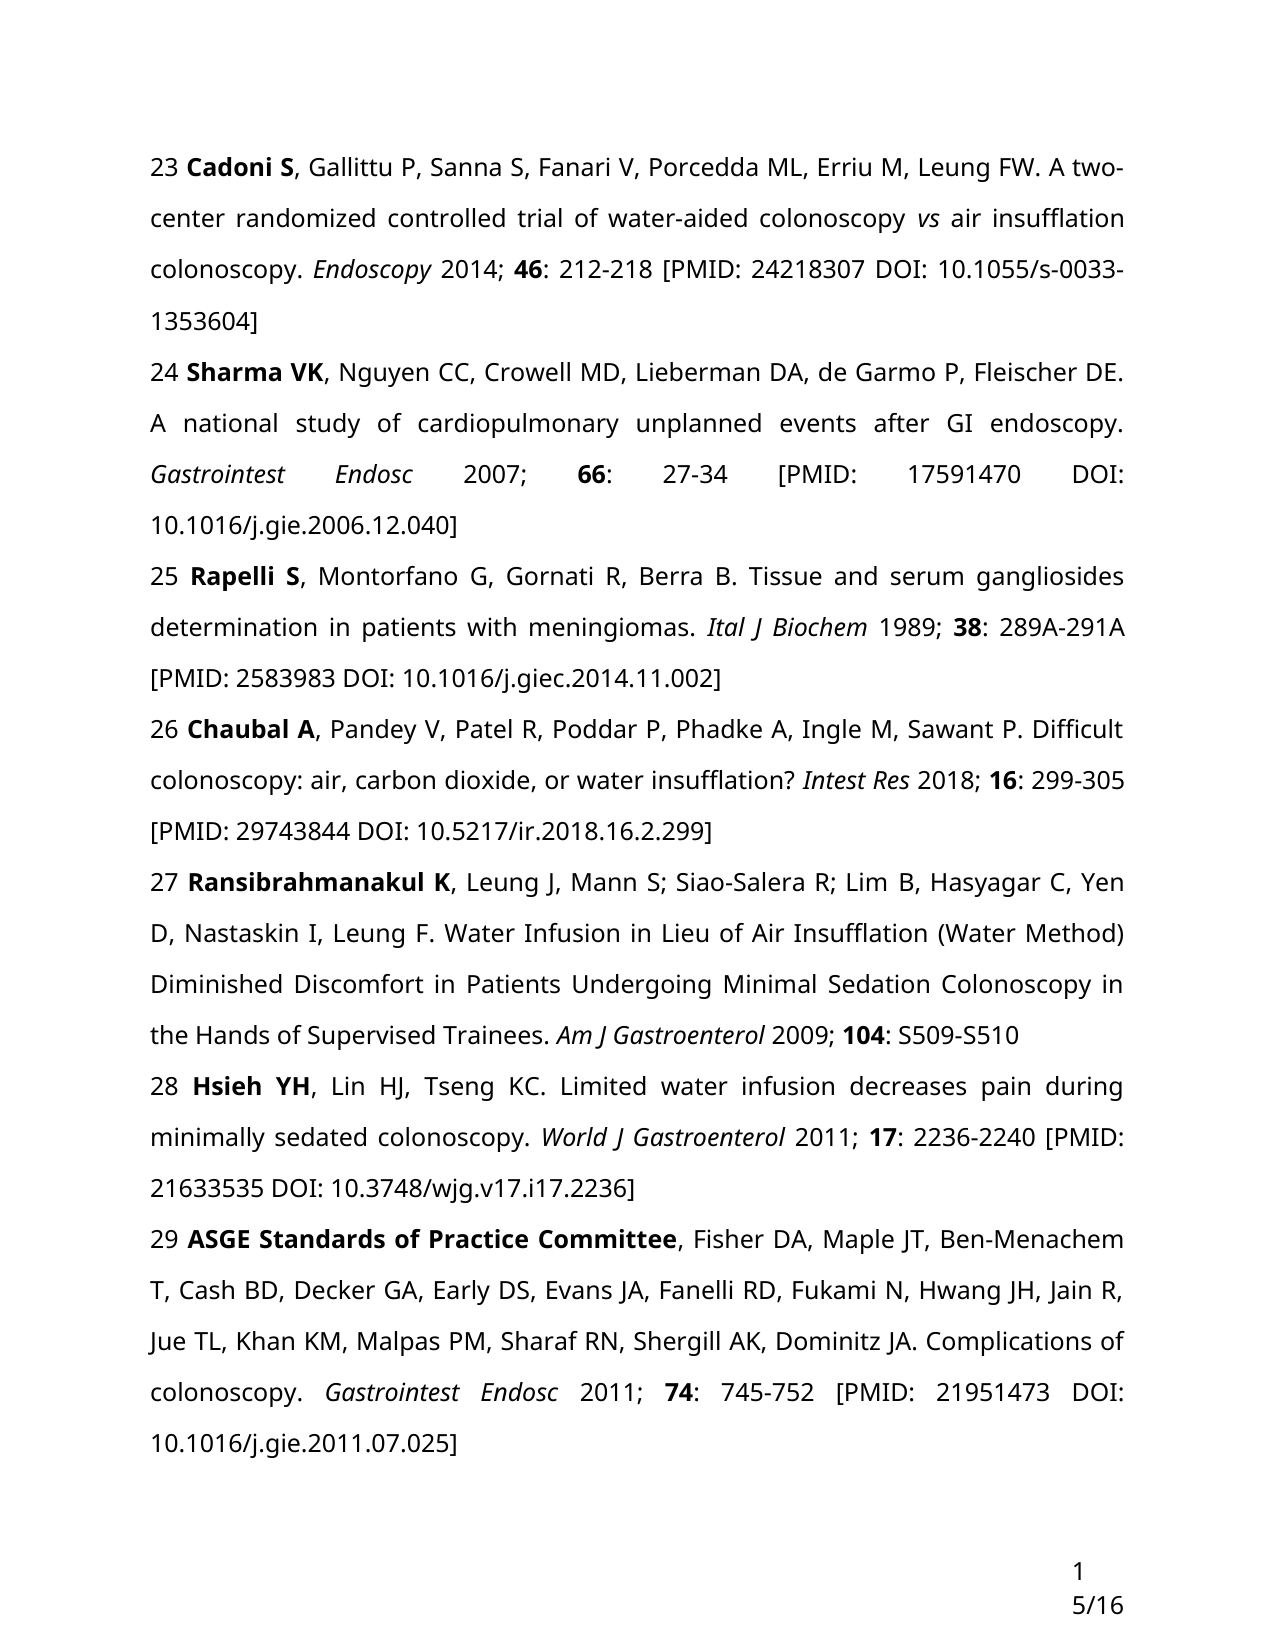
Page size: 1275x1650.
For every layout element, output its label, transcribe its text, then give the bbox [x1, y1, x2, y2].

text 24 Sharma VK, Nguyen CC, Crowell MD, Lieberman DA, de Garmo P, Fleischer DE. A national study of cardiopulmonary unplanned events after GI endoscopy. Gastrointest Endosc 2007; 66: 27-34 [PMID: 17591470 DOI: 10.1016/j.gie.2006.12.040] [150, 354, 1125, 541]
text 28 Hsieh YH, Lin HJ, Tseng KC. Limited water infusion decreases pain during minimally sedated colonoscopy. World J Gastroenterol 2011; 17: 2236-2240 [PMID: 21633535 DOI: 10.3748/wjg.v17.i17.2236] [150, 1069, 1125, 1205]
text 27 Ransibrahmanakul K, Leung J, Mann S; Siao-Salera R; Lim B, Hasyagar C, Yen D, Nastaskin I, Leung F. Water Infusion in Lieu of Air Insufflation (Water Method) Diminished Discomfort in Patients Undergoing Minimal Sedation Colonoscopy in the Hands of Supervised Trainees. Am J Gastroenterol 2009; 104: S509-S510 [150, 864, 1125, 1052]
text 23 Cadoni S, Gallittu P, Sanna S, Fanari V, Porcedda ML, Erriu M, Leung FW. A two-center randomized controlled trial of water-aided colonoscopy vs air insufflation colonoscopy. Endoscopy 2014; 46: 212-218 [PMID: 24218307 DOI: 10.1055/s-0033-1353604] [150, 150, 1125, 337]
text 26 Chaubal A, Pandey V, Patel R, Poddar P, Phadke A, Ingle M, Sawant P. Difficult colonoscopy: air, carbon dioxide, or water insufflation? Intest Res 2018; 16: 299-305 [PMID: 29743844 DOI: 10.5217/ir.2018.16.2.299] [150, 711, 1125, 848]
text 29 ASGE Standards of Practice Committee, Fisher DA, Maple JT, Ben-Menachem T, Cash BD, Decker GA, Early DS, Evans JA, Fanelli RD, Fukami N, Hwang JH, Jain R, Jue TL, Khan KM, Malpas PM, Sharaf RN, Shergill AK, Dominitz JA. Complications of colonoscopy. Gastrointest Endosc 2011; 74: 745-752 [PMID: 21951473 DOI: 10.1016/j.gie.2011.07.025] [150, 1222, 1125, 1460]
text 25 Rapelli S, Montorfano G, Gornati R, Berra B. Tissue and serum gangliosides determination in patients with meningiomas. Ital J Biochem 1989; 38: 289A-291A [PMID: 2583983 DOI: 10.1016/j.giec.2014.11.002] [150, 558, 1125, 694]
